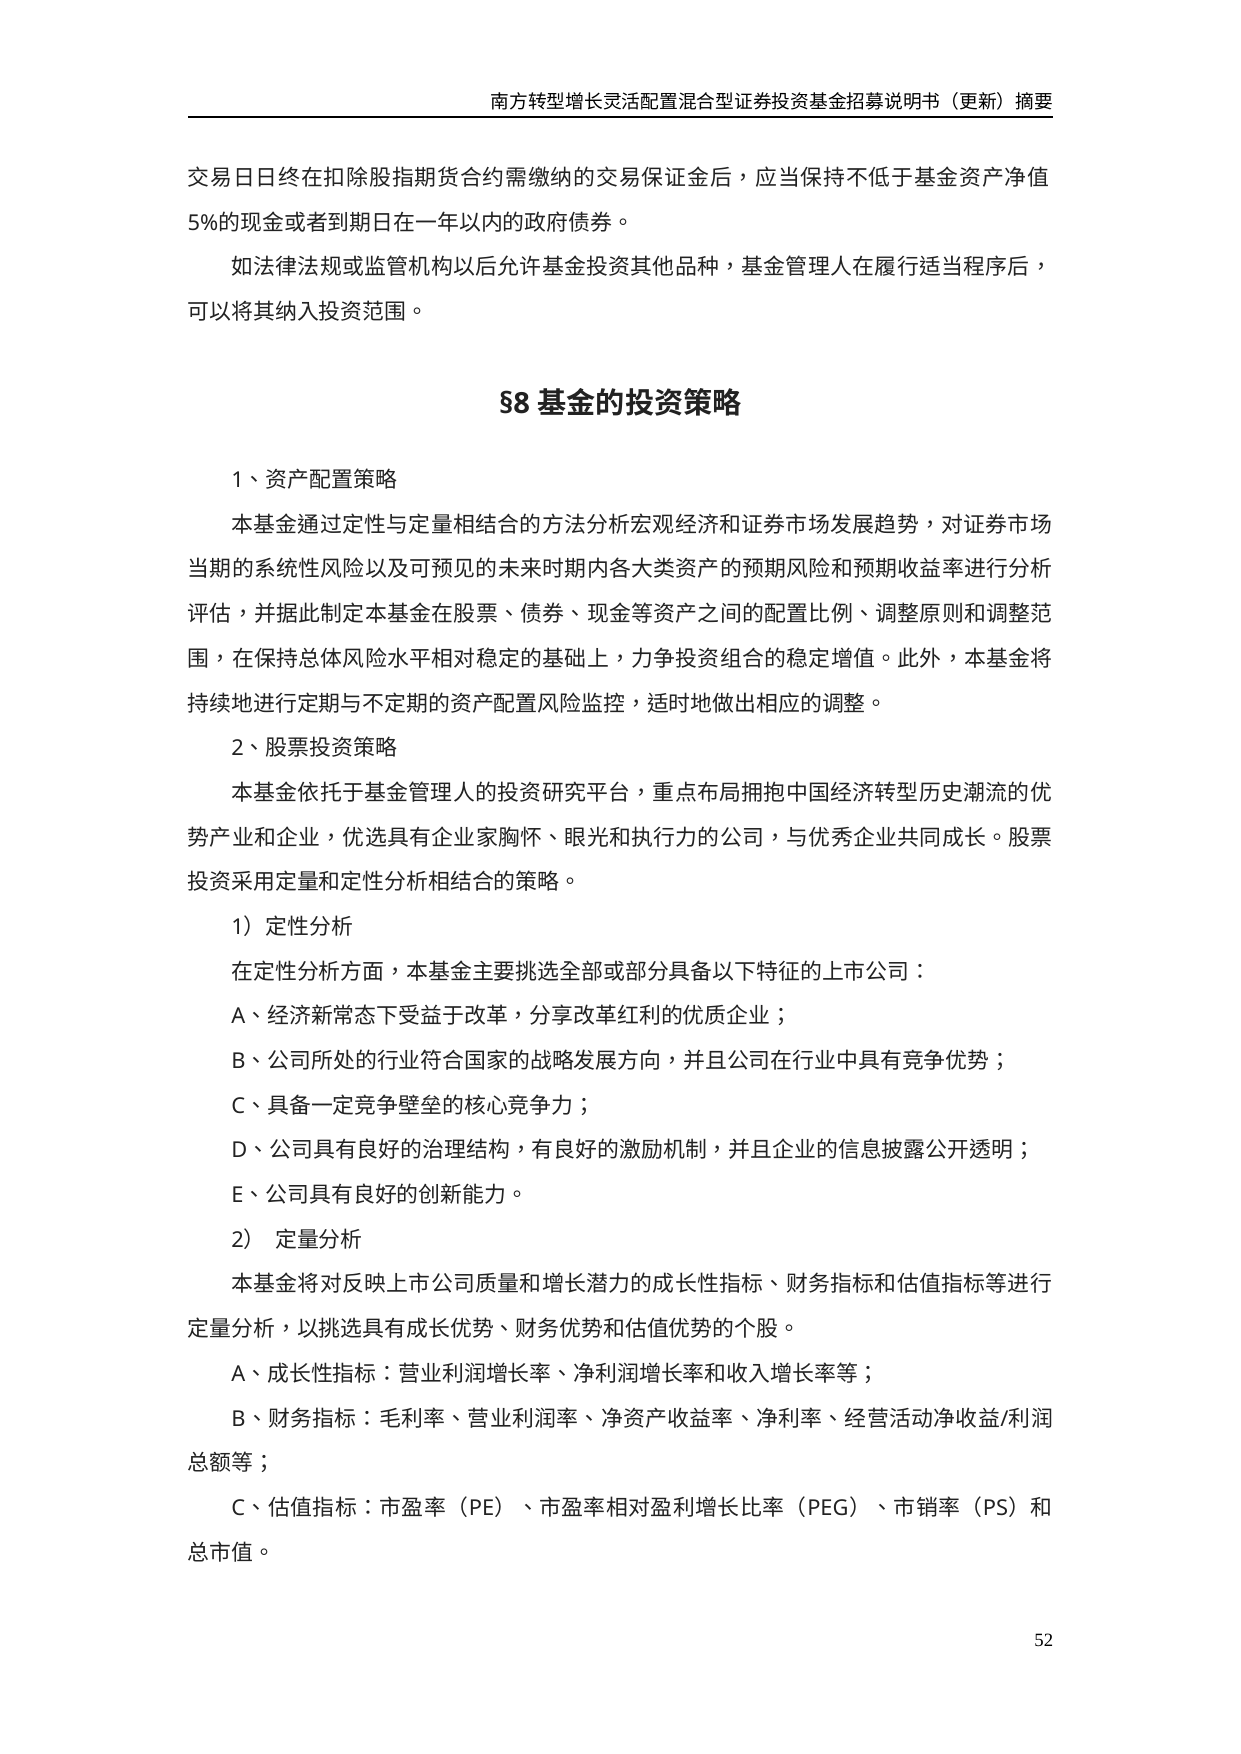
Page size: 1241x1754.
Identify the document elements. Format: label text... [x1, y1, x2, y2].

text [187, 162, 1053, 236]
text 1）定性分析 [187, 911, 1053, 941]
text D、公司具有良好的治理结构，有良好的激励机制，并且企业的信息披露公开透明； [187, 1134, 1053, 1164]
text B、财务指标：毛利率、营业利润率、净资产收益率、净利率、经营活动净收益/利润总额等； [187, 1402, 1053, 1477]
text 如法律法规或监管机构以后允许基金投资其他品种，基金管理人在履行适当程序后，可以将其纳入投资范围。 [187, 251, 1053, 326]
text B、公司所处的行业符合国家的战略发展方向，并且公司在行业中具有竞争优势； [187, 1045, 1053, 1075]
text 在定性分析方面，本基金主要挑选全部或部分具备以下特征的上市公司： [187, 956, 1053, 985]
text A、经济新常态下受益于改革，分享改革红利的优质企业； [187, 1000, 1053, 1030]
text 本基金通过定性与定量相结合的方法分析宏观经济和证券市场发展趋势，对证券市场当期的系统性风险以及可预见的未来时期内各大类资产的预期风险和预期收益率进行分析评估，并据此制定本基金在股票、债券、现金等资产之间的配置比例、调整原则和调整范围，在保持总体风险水平相对稳定的基础上，力争投资组合的稳定增值。此外，本基金将持续地进行定期与不定期的资产配置风险监控，适时地做出相应的调整。 [187, 509, 1053, 717]
text A、成长性指标：营业利润增长率、净利润增长率和收入增长率等； [187, 1358, 1053, 1388]
text 2、股票投资策略 [187, 732, 1053, 762]
text §8 基金的投资策略 [187, 370, 1053, 435]
text 本基金将对反映上市公司质量和增长潜力的成长性指标、财务指标和估值指标等进行定量分析，以挑选具有成长优势、财务优势和估值优势的个股。 [187, 1268, 1053, 1343]
text 1、资产配置策略 [187, 464, 1053, 494]
text 2） 定量分析 [187, 1224, 1053, 1253]
text C、具备一定竞争壁垒的核心竞争力； [187, 1090, 1053, 1119]
text C、估值指标：市盈率（PE）、市盈率相对盈利增长比率（PEG）、市销率（PS）和总市值。 [187, 1492, 1053, 1566]
text 本基金依托于基金管理人的投资研究平台，重点布局拥抱中国经济转型历史潮流的优势产业和企业，优选具有企业家胸怀、眼光和执行力的公司，与优秀企业共同成长。股票投资采用定量和定性分析相结合的策略。 [187, 777, 1053, 896]
text E、公司具有良好的创新能力。 [187, 1179, 1053, 1209]
